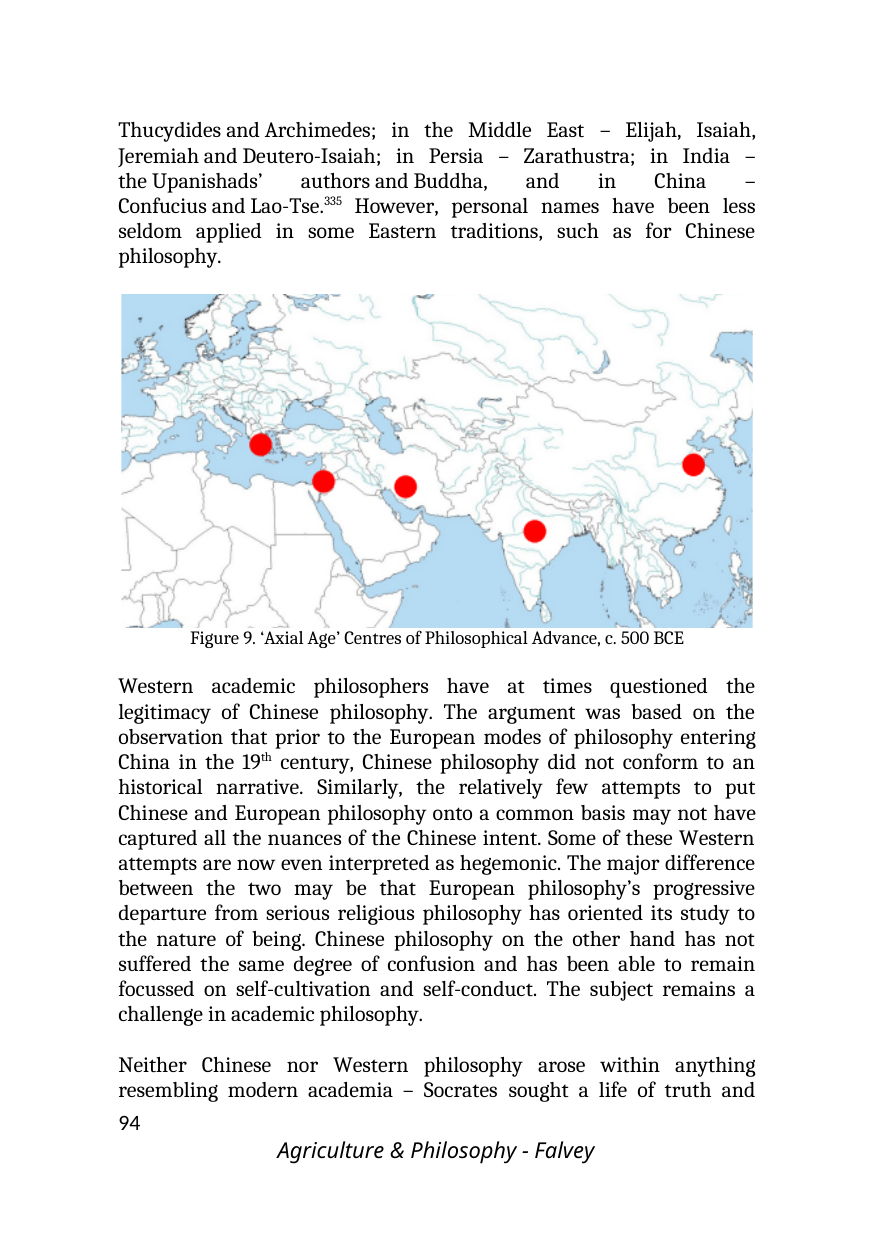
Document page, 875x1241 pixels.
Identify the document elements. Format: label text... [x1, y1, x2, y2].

text Figure 9. ‘Axial Age’ Centres of Philosophical Advance, c. 500 BCE [118, 627, 756, 649]
text Western academic philosophers have at times questioned the legitimacy of Chinese philosophy. The argument was based on the observation that prior to the European modes of philosophy entering China in the 19th century, Chinese philosophy did not conform to an historical narrative. Similarly, the relatively few attempts to put Chinese and European philosophy onto a common basis may not have captured all the nuances of the Chinese intent. Some of these Western attempts are now even interpreted as hegemonic. The major difference between the two may be that European philosophy’s progressive departure from serious religious philosophy has oriented its study to the nature of being. Chinese philosophy on the other hand has not suffered the same degree of confusion and has been able to remain focussed on self-cultivation and self-conduct. The subject remains a challenge in academic philosophy. [118, 674, 756, 1027]
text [118, 118, 756, 269]
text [118, 1052, 756, 1103]
